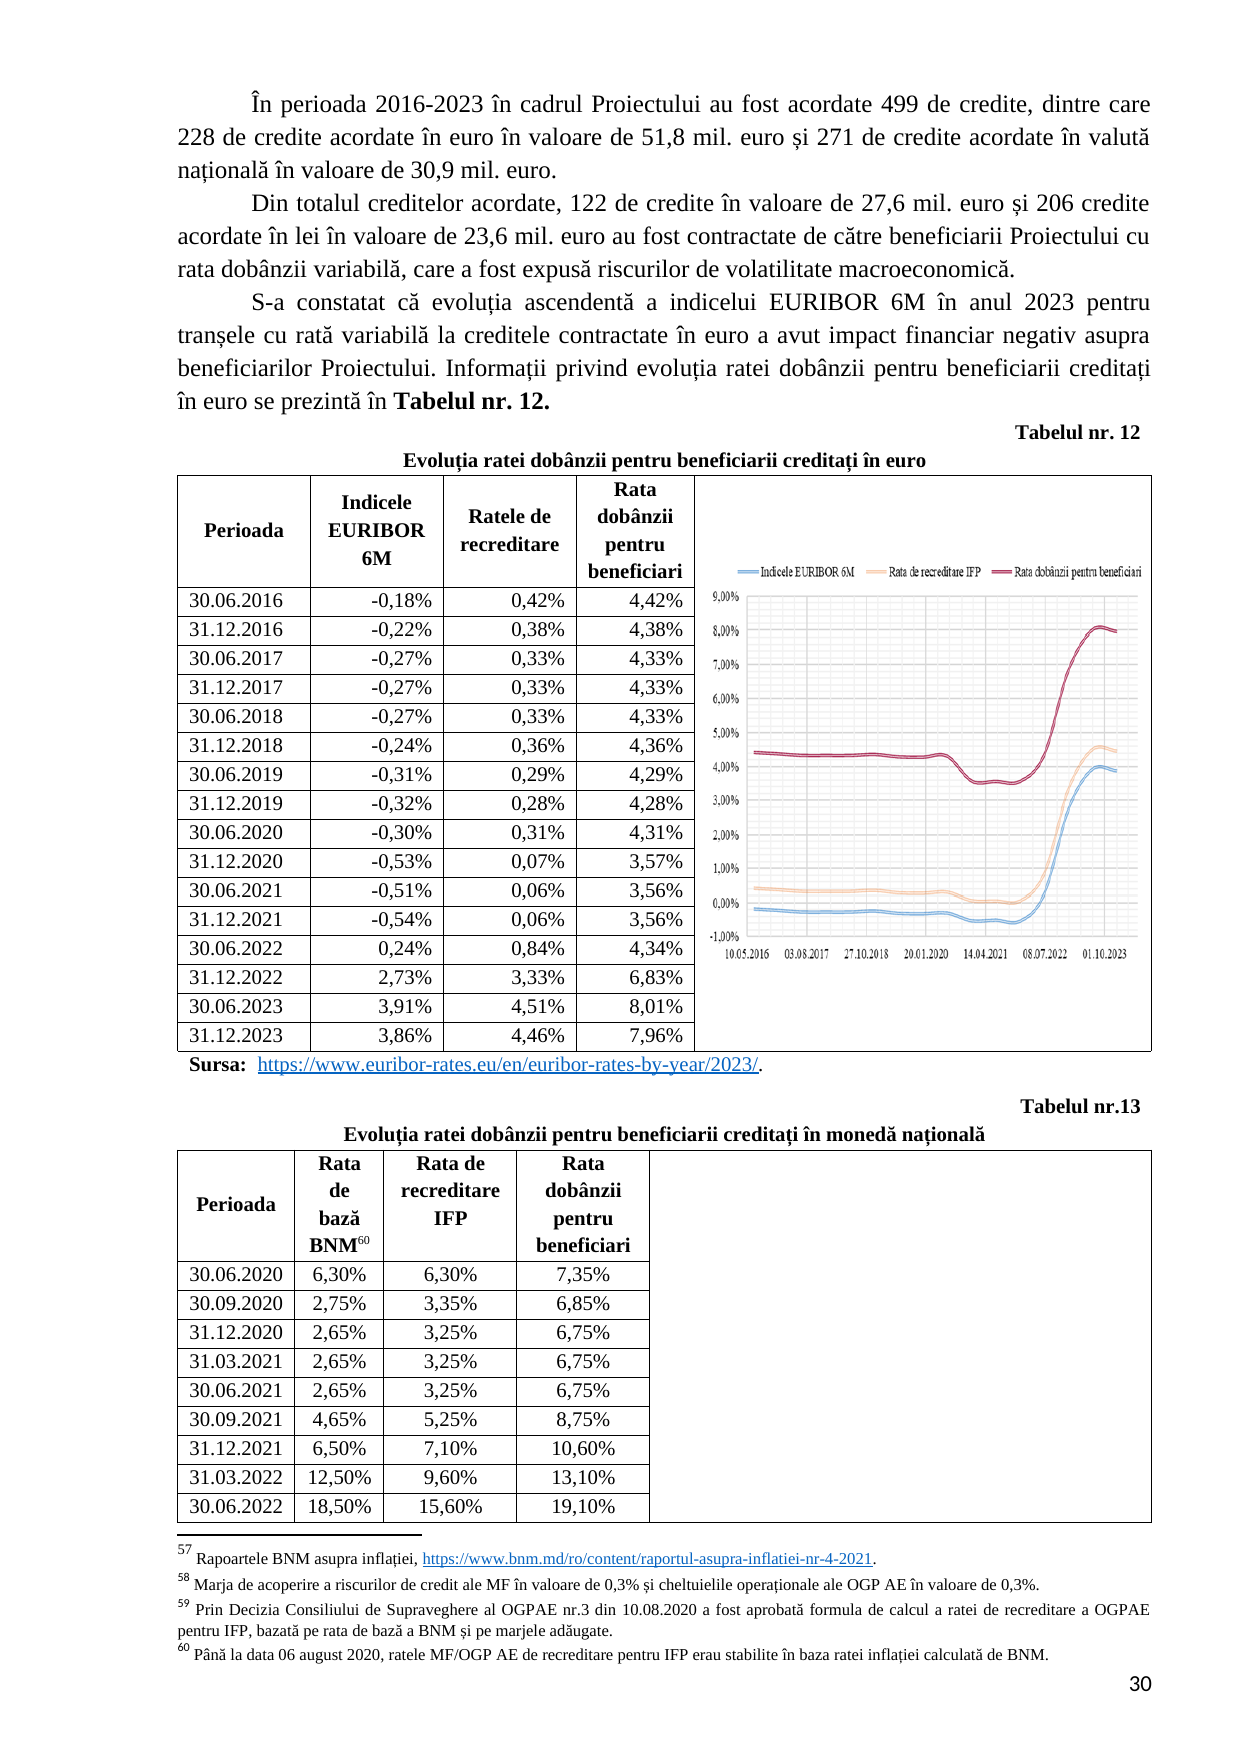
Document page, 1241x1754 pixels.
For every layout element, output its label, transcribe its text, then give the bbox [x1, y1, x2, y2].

table_cell 4,42% [577, 588, 694, 616]
table_cell 3,91% [311, 994, 443, 1022]
table_cell Rata de recreditare IFP [384, 1151, 516, 1261]
table_cell 15,60% [384, 1494, 516, 1522]
table_cell 30.06.2019 [178, 762, 310, 790]
table_cell 3,25% [384, 1320, 516, 1348]
picture [705, 555, 1146, 968]
table_cell 0,38% [444, 617, 576, 645]
table_cell 31.12.2023 [178, 1023, 310, 1051]
table_cell Perioada [178, 476, 310, 587]
table_cell 7,10% [384, 1436, 516, 1464]
table_cell 7,96% [577, 1023, 694, 1051]
table_cell -0,31% [311, 762, 443, 790]
table_cell 4,36% [577, 733, 694, 761]
table_cell 18,50% [295, 1494, 383, 1522]
table_cell Indicele EURIBOR 6M [311, 476, 443, 587]
table_cell 4,29% [577, 762, 694, 790]
table_cell 31.12.2018 [178, 733, 310, 761]
table_cell 31.12.2020 [178, 849, 310, 877]
text În perioada 2016-2023 în cadrul Proiectului au fost acordate 499 de credite, dintre care 228 de credite acordate în euro în valoare de 51,8 mil. euro și 271 de credite acordate în valută națională în valoare de 30,9 mil. euro. [177, 89, 1152, 183]
table_cell 30.09.2020 [178, 1291, 294, 1319]
table_cell 31.12.2020 [178, 1320, 294, 1348]
table_cell 12,50% [295, 1465, 383, 1493]
table_cell 19,10% [517, 1494, 649, 1522]
table_cell 30.06.2021 [178, 878, 310, 906]
table_cell -0,27% [311, 704, 443, 732]
table_cell 6,85% [517, 1291, 649, 1319]
table_cell 10,60% [517, 1436, 649, 1464]
table_cell 30.06.2022 [178, 1494, 294, 1522]
table_cell 2,75% [295, 1291, 383, 1319]
table_cell 7,35% [517, 1262, 649, 1290]
table_cell Rata dobânzii pentru beneficiari [517, 1151, 649, 1261]
table_cell 0,42% [444, 588, 576, 616]
table_cell 3,86% [311, 1023, 443, 1051]
table_cell 0,36% [444, 733, 576, 761]
table_cell Rata de bază BNM [295, 1151, 383, 1261]
table_cell 0,33% [444, 646, 576, 674]
table_cell 31.12.2021 [178, 907, 310, 935]
table_cell 30.06.2016 [178, 588, 310, 616]
table_cell -0,27% [311, 675, 443, 703]
table_cell [695, 476, 1151, 1051]
table_cell -0,30% [311, 820, 443, 848]
table_cell [650, 1151, 1151, 1522]
table_cell Sursa: https://www.euribor-rates.eu/en/euribor-rates-by-year/2023/. [178, 1052, 1151, 1093]
table_cell -0,53% [311, 849, 443, 877]
table_cell -0,18% [311, 588, 443, 616]
table_cell 3,35% [384, 1291, 516, 1319]
table_header Tabelul nr. 12 Evoluția ratei dobânzii pentru beneficiarii creditați în euro [178, 420, 1151, 475]
table_cell 4,33% [577, 675, 694, 703]
table_cell 3,33% [444, 965, 576, 993]
table_cell 30.06.2020 [178, 820, 310, 848]
table_cell 0,31% [444, 820, 576, 848]
table_cell 4,46% [444, 1023, 576, 1051]
table_cell 0,28% [444, 791, 576, 819]
table_cell 3,25% [384, 1349, 516, 1377]
table_cell 0,07% [444, 849, 576, 877]
table_cell 30.06.2020 [178, 1262, 294, 1290]
table_cell -0,51% [311, 878, 443, 906]
table_cell 2,65% [295, 1320, 383, 1348]
table_cell 6,75% [517, 1349, 649, 1377]
table_cell 2,65% [295, 1378, 383, 1406]
table_cell -0,24% [311, 733, 443, 761]
table_cell 4,65% [295, 1407, 383, 1435]
table_cell 13,10% [517, 1465, 649, 1493]
table_cell Ratele de recreditare [444, 476, 576, 587]
text S-a constatat că evoluția ascendentă a indicelui EURIBOR 6M în anul 2023 pentru tranșele cu rată variabilă la creditele contractate în euro a avut impact financiar negativ asupra beneficiarilor Proiectului. Informații privind evoluția ratei dobânzii pentru beneficiarii creditați în euro se prezintă în Tabelul nr. 12. [177, 287, 1152, 414]
table_cell 30.06.2021 [178, 1378, 294, 1406]
table_cell 8,01% [577, 994, 694, 1022]
table_cell 30.09.2021 [178, 1407, 294, 1435]
table_cell Rata dobânzii pentru beneficiari [577, 476, 694, 587]
table_cell 31.12.2017 [178, 675, 310, 703]
table_cell 2,73% [311, 965, 443, 993]
table_cell 0,06% [444, 907, 576, 935]
table_cell 0,29% [444, 762, 576, 790]
table_cell 0,06% [444, 878, 576, 906]
table_cell 2,65% [295, 1349, 383, 1377]
table_cell 4,38% [577, 617, 694, 645]
table_cell 6,50% [295, 1436, 383, 1464]
table_cell -0,27% [311, 646, 443, 674]
table_header Tabelul nr.13 Evoluția ratei dobânzii pentru beneficiarii creditați în monedă națională [177, 1094, 1152, 1149]
table_cell 4,33% [577, 704, 694, 732]
table_cell 4,31% [577, 820, 694, 848]
table_cell 31.12.2021 [178, 1436, 294, 1464]
table_cell 31.12.2019 [178, 791, 310, 819]
table_cell -0,32% [311, 791, 443, 819]
table_cell 31.03.2021 [178, 1349, 294, 1377]
table_cell 30.06.2017 [178, 646, 310, 674]
table_cell 31.12.2016 [178, 617, 310, 645]
table_cell 6,30% [295, 1262, 383, 1290]
table_cell 0,24% [311, 936, 443, 964]
table_cell Perioada [178, 1151, 294, 1261]
table_cell 0,33% [444, 675, 576, 703]
table_cell 4,33% [577, 646, 694, 674]
table_cell 6,83% [577, 965, 694, 993]
table_cell 0,33% [444, 704, 576, 732]
table_cell 30.06.2023 [178, 994, 310, 1022]
table_cell 3,57% [577, 849, 694, 877]
table_cell 4,51% [444, 994, 576, 1022]
table_cell 31.12.2022 [178, 965, 310, 993]
table_cell 3,56% [577, 878, 694, 906]
table_cell 6,75% [517, 1378, 649, 1406]
table_cell 30.06.2018 [178, 704, 310, 732]
table_cell -0,54% [311, 907, 443, 935]
table_cell 0,84% [444, 936, 576, 964]
table_cell 6,30% [384, 1262, 516, 1290]
text Din totalul creditelor acordate, 122 de credite în valoare de 27,6 mil. euro și 206 credite acordate în lei în valoare de 23,6 mil. euro au fost contractate de către beneficiarii Proiectului cu rata dobânzii variabilă, care a fost expusă riscurilor de volatilitate macroeconomică. [177, 188, 1152, 282]
table_cell 30.06.2022 [178, 936, 310, 964]
table_cell 31.03.2022 [178, 1465, 294, 1493]
table_cell 3,25% [384, 1378, 516, 1406]
table_cell 5,25% [384, 1407, 516, 1435]
table_cell 4,34% [577, 936, 694, 964]
table_cell -0,22% [311, 617, 443, 645]
table_cell 8,75% [517, 1407, 649, 1435]
table_cell 4,28% [577, 791, 694, 819]
table_cell 9,60% [384, 1465, 516, 1493]
table_cell 3,56% [577, 907, 694, 935]
table_cell 6,75% [517, 1320, 649, 1348]
